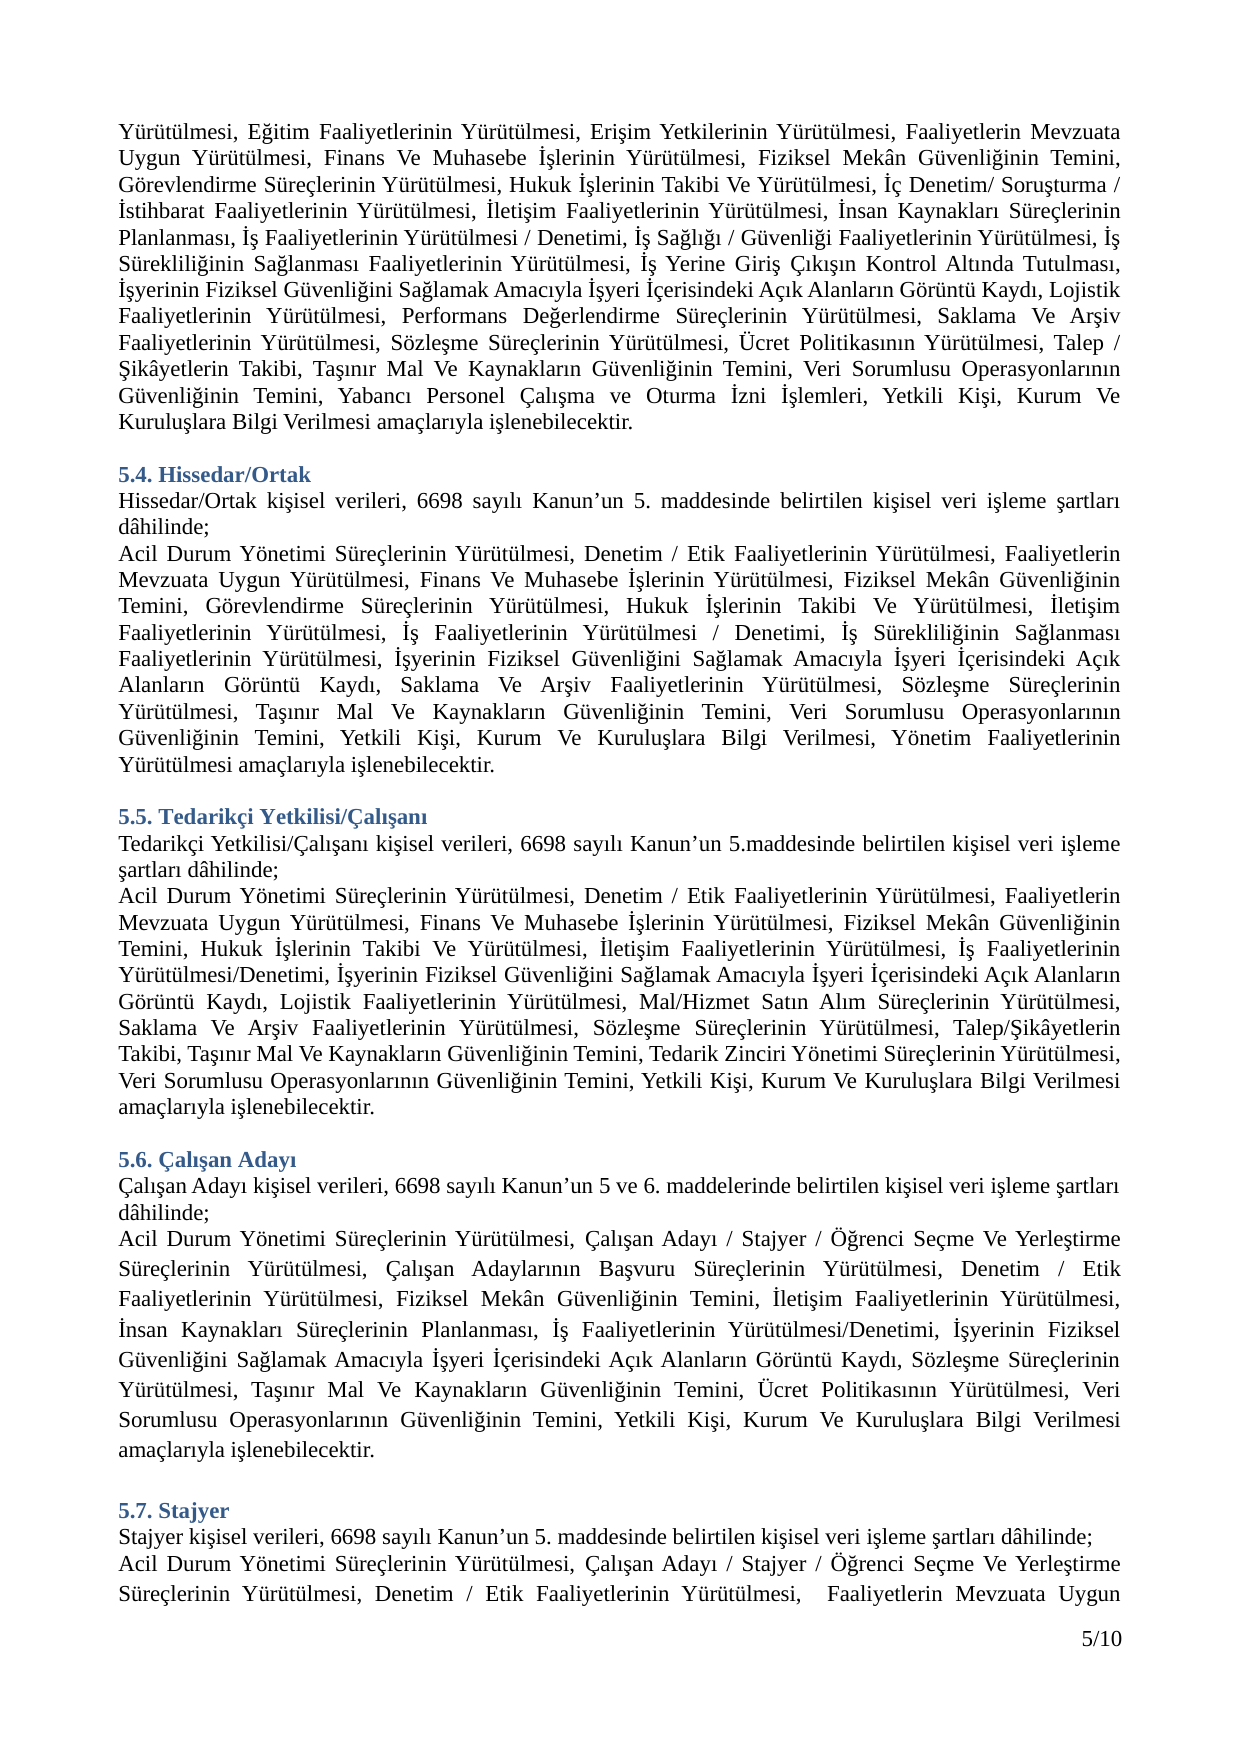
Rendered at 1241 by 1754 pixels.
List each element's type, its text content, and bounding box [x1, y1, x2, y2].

text Acil Durum Yönetimi Süreçlerinin Yürütülmesi, Denetim / Etik Faaliyetlerinin Yürütülmesi, Faaliyetlerin Mevzuata Uygun Yürütülmesi, Finans Ve Muhasebe İşlerinin Yürütülmesi, Fiziksel Mekân Güvenliğinin Temini, Görevlendirme Süreçlerinin Yürütülmesi, Hukuk İşlerinin Takibi Ve Yürütülmesi, İletişim Faaliyetlerinin Yürütülmesi, İş Faaliyetlerinin Yürütülmesi / Denetimi, İş Sürekliliğinin Sağlanması Faaliyetlerinin Yürütülmesi, İşyerinin Fiziksel Güvenliğini Sağlamak Amacıyla İşyeri İçerisindeki Açık Alanların Görüntü Kaydı, Saklama Ve Arşiv Faaliyetlerinin Yürütülmesi, Sözleşme Süreçlerinin Yürütülmesi, Taşınır Mal Ve Kaynakların Güvenliğinin Temini, Veri Sorumlusu Operasyonlarının Güvenliğinin Temini, Yetkili Kişi, Kurum Ve Kuruluşlara Bilgi Verilmesi, Yönetim Faaliyetlerinin Yürütülmesi amaçlarıyla işlenebilecektir. [118, 540, 1122, 777]
text Stajyer kişisel verileri, 6698 sayılı Kanun’un 5. maddesinde belirtilen kişisel veri işleme şartları dâhilinde; [118, 1523, 1122, 1549]
text 5.4. Hissedar/Ortak [118, 461, 1122, 487]
text Tedarikçi Yetkilisi/Çalışanı kişisel verileri, 6698 sayılı Kanun’un 5.maddesinde belirtilen kişisel veri işleme şartları dâhilinde; [118, 830, 1122, 882]
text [118, 1549, 1122, 1606]
text 5.5. Tedarikçi Yetkilisi/Çalışanı [118, 803, 1122, 830]
text Hissedar/Ortak kişisel verileri, 6698 sayılı Kanun’un 5. maddesinde belirtilen kişisel veri işleme şartları dâhilinde; [118, 487, 1122, 540]
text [118, 118, 1122, 434]
text 5.6. Çalışan Adayı [118, 1146, 1122, 1172]
text 5.7. Stajyer [118, 1497, 1122, 1523]
text Çalışan Adayı kişisel verileri, 6698 sayılı Kanun’un 5 ve 6. maddelerinde belirtilen kişisel veri işleme şartları dâhilinde; [118, 1172, 1122, 1225]
text Acil Durum Yönetimi Süreçlerinin Yürütülmesi, Denetim / Etik Faaliyetlerinin Yürütülmesi, Faaliyetlerin Mevzuata Uygun Yürütülmesi, Finans Ve Muhasebe İşlerinin Yürütülmesi, Fiziksel Mekân Güvenliğinin Temini, Hukuk İşlerinin Takibi Ve Yürütülmesi, İletişim Faaliyetlerinin Yürütülmesi, İş Faaliyetlerinin Yürütülmesi/Denetimi, İşyerinin Fiziksel Güvenliğini Sağlamak Amacıyla İşyeri İçerisindeki Açık Alanların Görüntü Kaydı, Lojistik Faaliyetlerinin Yürütülmesi, Mal/Hizmet Satın Alım Süreçlerinin Yürütülmesi, Saklama Ve Arşiv Faaliyetlerinin Yürütülmesi, Sözleşme Süreçlerinin Yürütülmesi, Talep/Şikâyetlerin Takibi, Taşınır Mal Ve Kaynakların Güvenliğinin Temini, Tedarik Zinciri Yönetimi Süreçlerinin Yürütülmesi, Veri Sorumlusu Operasyonlarının Güvenliğinin Temini, Yetkili Kişi, Kurum Ve Kuruluşlara Bilgi Verilmesi amaçlarıyla işlenebilecektir. [118, 882, 1122, 1119]
text Acil Durum Yönetimi Süreçlerinin Yürütülmesi, Çalışan Adayı / Stajyer / Öğrenci Seçme Ve Yerleştirme Süreçlerinin Yürütülmesi, Çalışan Adaylarının Başvuru Süreçlerinin Yürütülmesi, Denetim / Etik Faaliyetlerinin Yürütülmesi, Fiziksel Mekân Güvenliğinin Temini, İletişim Faaliyetlerinin Yürütülmesi, İnsan Kaynakları Süreçlerinin Planlanması, İş Faaliyetlerinin Yürütülmesi/Denetimi, İşyerinin Fiziksel Güvenliğini Sağlamak Amacıyla İşyeri İçerisindeki Açık Alanların Görüntü Kaydı, Sözleşme Süreçlerinin Yürütülmesi, Taşınır Mal Ve Kaynakların Güvenliğinin Temini, Ücret Politikasının Yürütülmesi, Veri Sorumlusu Operasyonlarının Güvenliğinin Temini, Yetkili Kişi, Kurum Ve Kuruluşlara Bilgi Verilmesi amaçlarıyla işlenebilecektir. [118, 1225, 1122, 1463]
